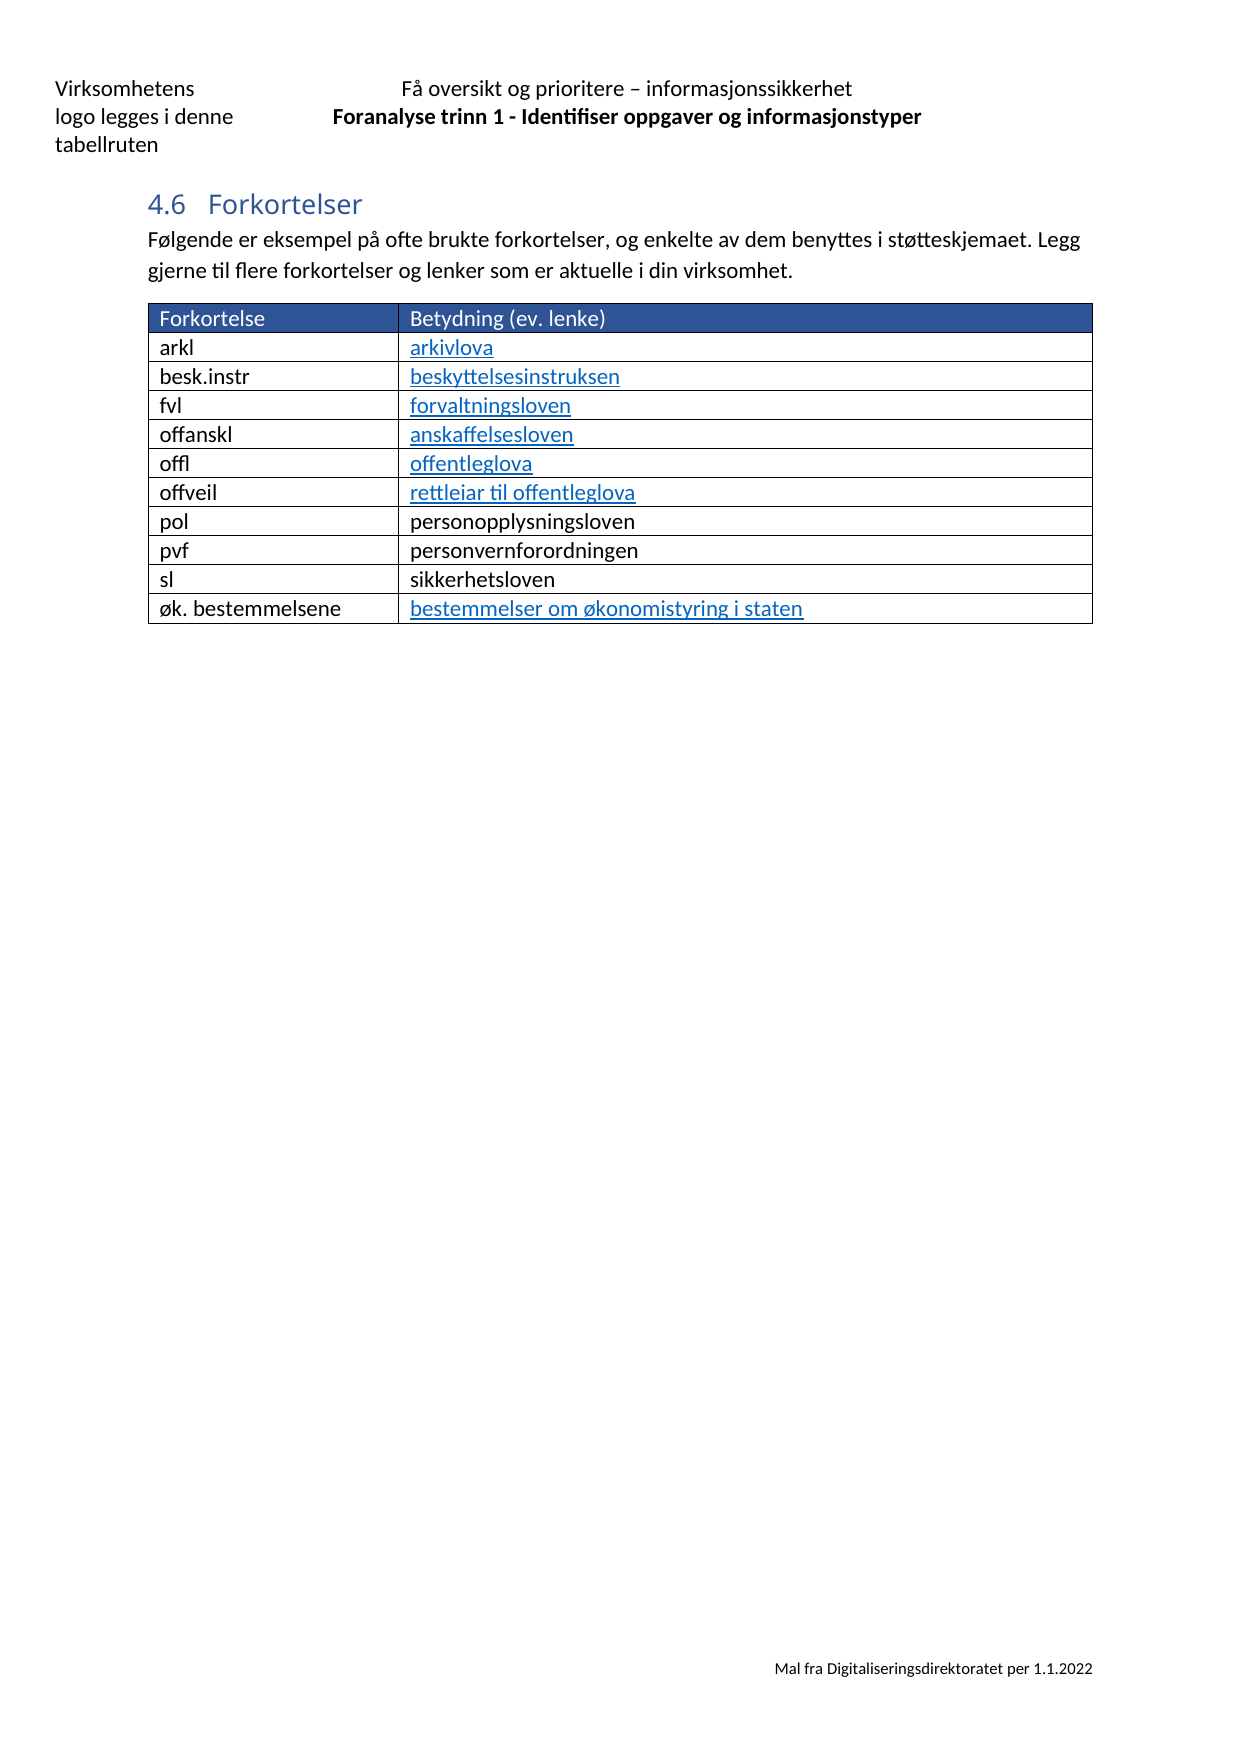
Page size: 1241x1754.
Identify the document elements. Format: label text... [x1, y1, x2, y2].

table_cell personopplysningsloven [399, 507, 1092, 535]
table_cell offveil [149, 478, 398, 506]
table_header Forkortelse [149, 304, 398, 332]
table_cell rettleiar til offentleglova [399, 478, 1092, 506]
subtitle Forkortelser [148, 186, 1093, 223]
table_cell besk.instr [149, 362, 398, 390]
table_cell anskaffelsesloven [399, 420, 1092, 448]
table_cell beskyttelsesinstruksen [399, 362, 1092, 390]
table_cell fvl [149, 391, 398, 419]
table_cell pol [149, 507, 398, 535]
table_cell forvaltningsloven [399, 391, 1092, 419]
table_cell offentleglova [399, 449, 1092, 477]
table_cell arkl [149, 333, 398, 361]
table_cell sl [149, 565, 398, 593]
table_cell personvernforordningen [399, 536, 1092, 564]
table_cell arkivlova [399, 333, 1092, 361]
table_cell offl [149, 449, 398, 477]
table_cell sikkerhetsloven [399, 565, 1092, 593]
table_cell bestemmelser om økonomistyring i staten [399, 594, 1092, 622]
table_header Betydning (ev. lenke) [399, 304, 1092, 332]
text Følgende er eksempel på ofte brukte forkortelser, og enkelte av dem benyttes i støtteskjemaet. Legg gjerne til flere forkortelser og lenker som er aktuelle i din virksomhet. [148, 226, 1093, 284]
table_cell øk. bestemmelsene [149, 594, 398, 622]
table_cell pvf [149, 536, 398, 564]
table_cell offanskl [149, 420, 398, 448]
